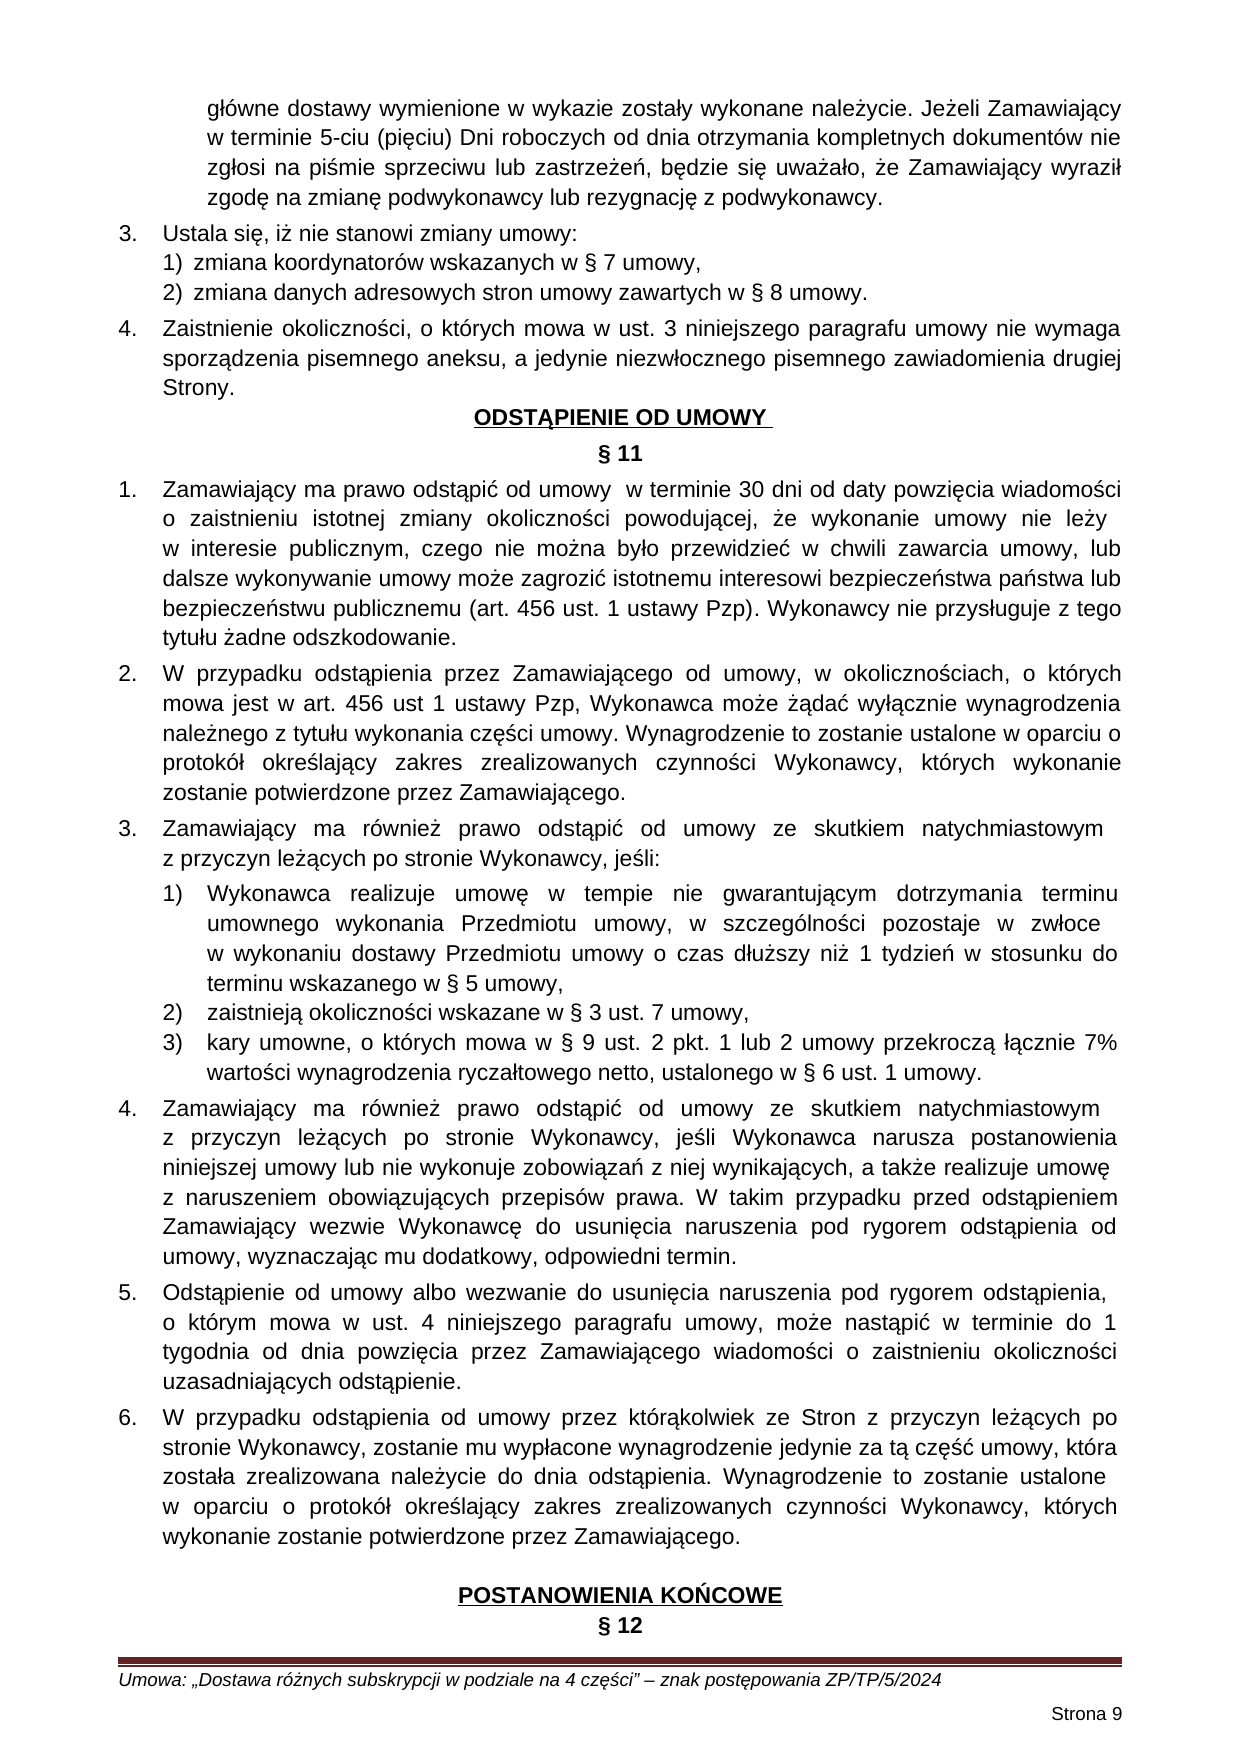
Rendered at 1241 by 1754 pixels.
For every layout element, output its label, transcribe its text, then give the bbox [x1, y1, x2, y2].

list Zaistnienie okoliczności, o których mowa w ust. 3 niniejszego paragrafu umowy nie wymaga sporządzenia pisemnego aneksu, a jedynie niezwłocznego pisemnego zawiadomienia drugiej Strony. [118, 315, 1122, 401]
list zaistnieją okoliczności wskazane w § 3 ust. 7 umowy, [162, 999, 1118, 1026]
list Zamawiający ma również prawo odstąpić od umowy ze skutkiem natychmiastowym z przyczyn leżących po stronie Wykonawcy, jeśli: [118, 815, 1122, 871]
text ODSTĄPIENIE OD UMOWY [118, 404, 1122, 430]
list W przypadku odstąpienia przez Zamawiającego od umowy, w okolicznościach, o których mowa jest w art. 456 ust 1 ustawy Pzp, Wykonawca może żądać wyłącznie wynagrodzenia należnego z tytułu wykonania części umowy. Wynagrodzenie to zostanie ustalone w oparciu o protokół określający zakres zrealizowanych czynności Wykonawcy, których wykonanie zostanie potwierdzone przez Zamawiającego. [118, 660, 1122, 805]
text § 11 [118, 440, 1122, 466]
list kary umowne, o których mowa w § 9 ust. 2 pkt. 1 lub 2 umowy przekroczą łącznie 7% wartości wynagrodzenia ryczałtowego netto, ustalonego w § 6 ust. 1 umowy. [162, 1029, 1118, 1085]
text POSTANOWIENIA KOŃCOWE [118, 1582, 1122, 1608]
list Ustala się, iż nie stanowi zmiany umowy: [118, 219, 1122, 246]
list zmiana koordynatorów wskazanych w § 7 umowy, [162, 249, 1122, 276]
list Zamawiający ma prawo odstąpić od umowy w terminie 30 dni od daty powzięcia wiadomości o zaistnieniu istotnej zmiany okoliczności powodującej, że wykonanie umowy nie leży w interesie publicznym, czego nie można było przewidzieć w chwili zawarcia umowy, lub dalsze wykonywanie umowy może zagrozić istotnemu interesowi bezpieczeństwa państwa lub bezpieczeństwu publicznemu (art. 456 ust. 1 ustawy Pzp). Wykonawcy nie przysługuje z tego tytułu żadne odszkodowanie. [118, 476, 1122, 651]
text § 12 [118, 1612, 1122, 1638]
list Wykonawca realizuje umowę w tempie nie gwarantującym dotrzymania terminu umownego wykonania Przedmiotu umowy, w szczególności pozostaje w zwłoce w wykonaniu dostawy Przedmiotu umowy o czas dłuższy niż 1 tydzień w stosunku do terminu wskazanego w § 5 umowy, [162, 880, 1118, 996]
list W przypadku odstąpienia od umowy przez którąkolwiek ze Stron z przyczyn leżących po stronie Wykonawcy, zostanie mu wypłacone wynagrodzenie jedynie za tą część umowy, która została zrealizowana należycie do dnia odstąpienia. Wynagrodzenie to zostanie ustalone w oparciu o protokół określający zakres zrealizowanych czynności Wykonawcy, których wykonanie zostanie potwierdzone przez Zamawiającego. [118, 1404, 1118, 1549]
list zmiana danych adresowych stron umowy zawartych w § 8 umowy. [162, 279, 1122, 305]
list Odstąpienie od umowy albo wezwanie do usunięcia naruszenia pod rygorem odstąpienia, o którym mowa w ust. 4 niniejszego paragrafu umowy, może nastąpić w terminie do 1 tygodnia od dnia powzięcia przez Zamawiającego wiadomości o zaistnieniu okoliczności uzasadniających odstąpienie. [118, 1279, 1118, 1394]
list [155, 94, 1122, 210]
list Zamawiający ma również prawo odstąpić od umowy ze skutkiem natychmiastowym z przyczyn leżących po stronie Wykonawcy, jeśli Wykonawca narusza postanowienia niniejszej umowy lub nie wykonuje zobowiązań z niej wynikających, a także realizuje umowę z naruszeniem obowiązujących przepisów prawa. W takim przypadku przed odstąpieniem Zamawiający wezwie Wykonawcę do usunięcia naruszenia pod rygorem odstąpienia od umowy, wyznaczając mu dodatkowy, odpowiedni termin. [118, 1094, 1118, 1269]
